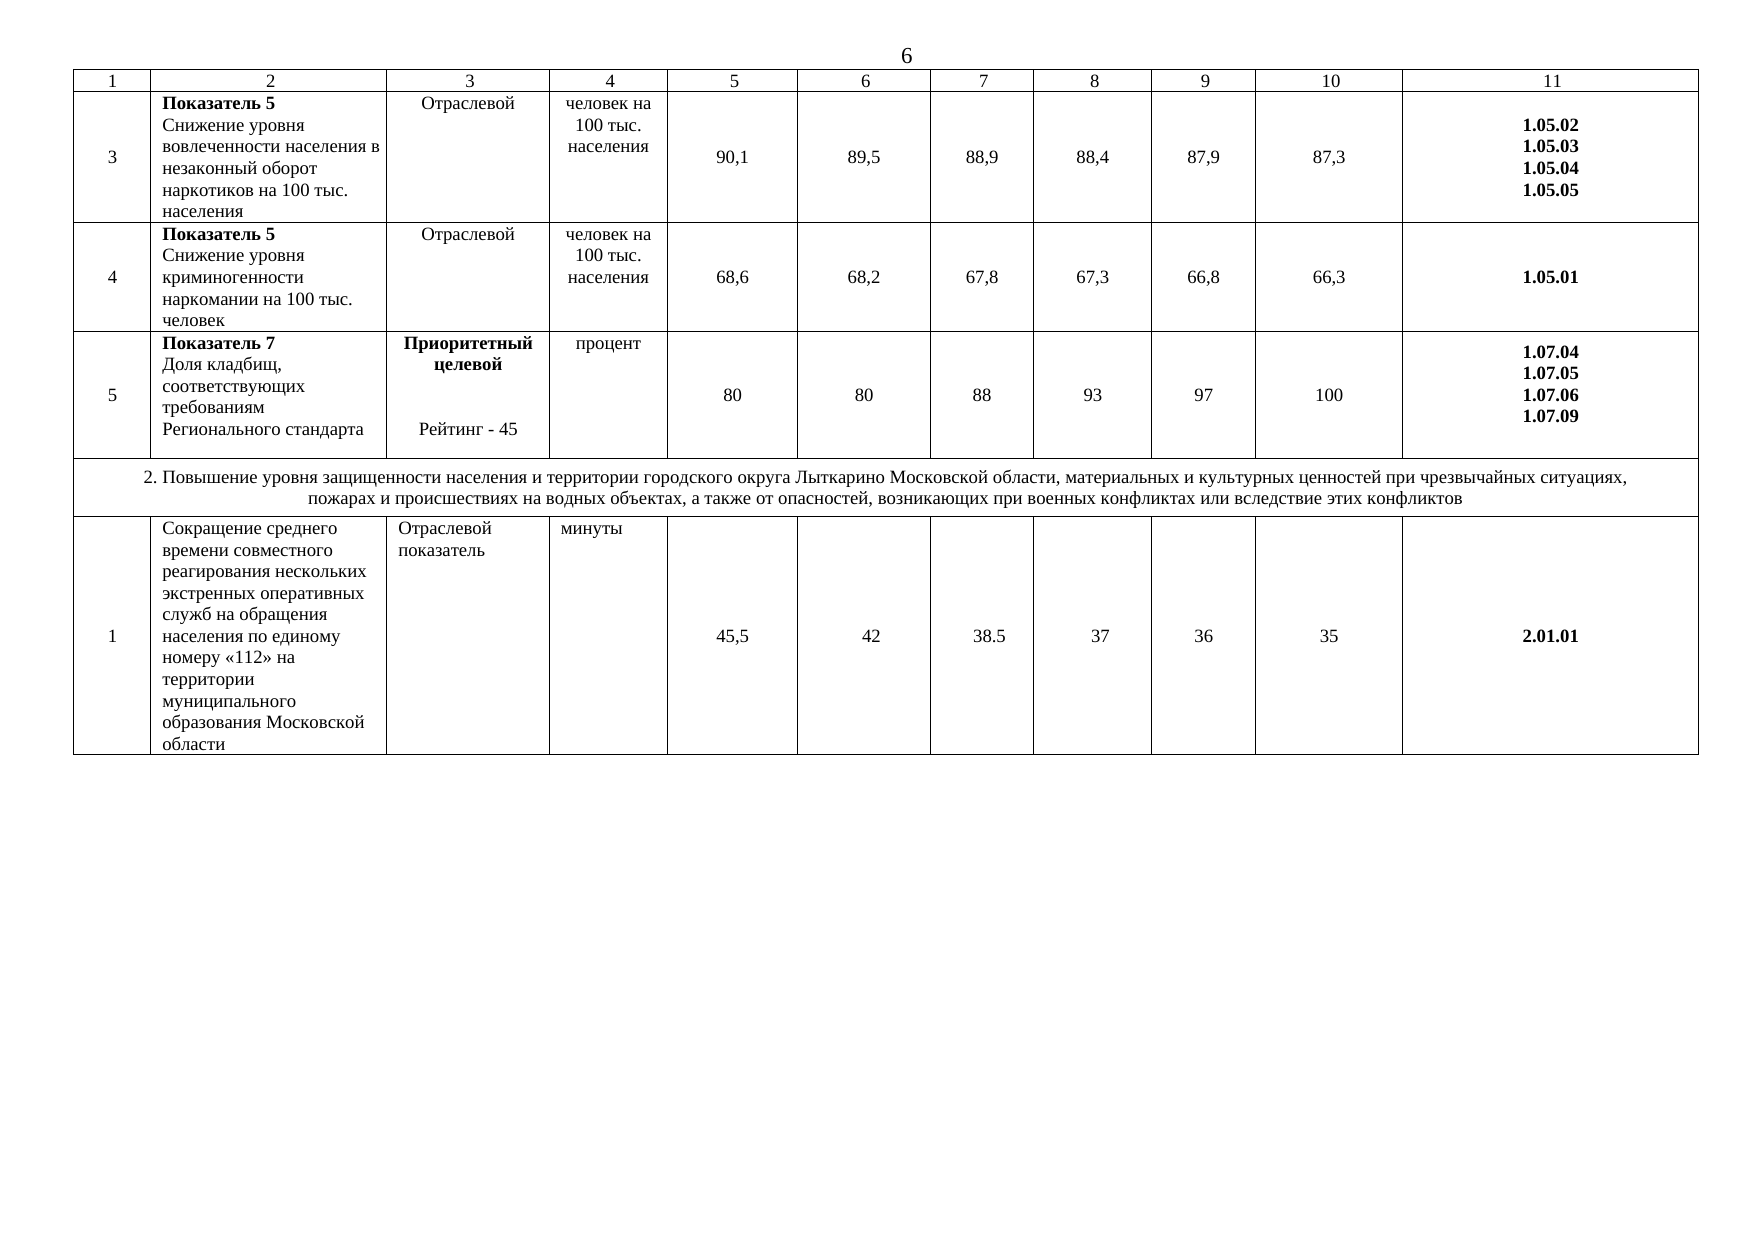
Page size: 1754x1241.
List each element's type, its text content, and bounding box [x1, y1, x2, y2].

table_cell минуты [550, 517, 667, 754]
table_cell 67,3 [1034, 223, 1151, 331]
table_cell процент [550, 332, 667, 458]
table_cell 35 [1256, 517, 1402, 754]
table_header 6 [798, 70, 930, 91]
table_header 10 [1256, 70, 1402, 91]
table_cell 80 [668, 332, 797, 458]
table_cell 68,2 [798, 223, 930, 331]
table_header 7 [931, 70, 1033, 91]
table_cell 88 [931, 332, 1033, 458]
table_cell Показатель 5 Снижение уровня криминогенности наркомании на 100 тыс. человек [151, 223, 386, 331]
table_header 1 [74, 70, 150, 91]
table_header 11 [1403, 70, 1698, 91]
table_cell 93 [1034, 332, 1151, 458]
table_header 8 [1034, 70, 1151, 91]
table_header 5 [668, 70, 797, 91]
table_cell Отраслевой показатель [387, 517, 549, 754]
table_header 2 [151, 70, 386, 91]
table_cell 42 [798, 517, 930, 754]
table_cell Отраслевой [387, 223, 549, 331]
table_cell 3 [74, 92, 150, 222]
table_cell 89,5 [798, 92, 930, 222]
table_cell 2.01.01 [1403, 517, 1698, 754]
table_cell 88,9 [931, 92, 1033, 222]
table_cell 4 [74, 223, 150, 331]
table_cell 38.5 [931, 517, 1033, 754]
table_cell 87,9 [1152, 92, 1255, 222]
table_cell Приоритетный целевой Рейтинг - 45 [387, 332, 549, 458]
table_cell 87,3 [1256, 92, 1402, 222]
table_cell 1.05.01 [1403, 223, 1698, 331]
table_cell 100 [1256, 332, 1402, 458]
table_cell человек на 100 тыс. населения [550, 92, 667, 222]
table_cell 5 [74, 332, 150, 458]
table_cell человек на 100 тыс. населения [550, 223, 667, 331]
table_header 3 [387, 70, 549, 91]
table_cell 36 [1152, 517, 1255, 754]
table_cell 1.05.02 1.05.03 1.05.04 1.05.05 [1403, 92, 1698, 222]
table_cell 37 [1034, 517, 1151, 754]
table_cell Показатель 5 Снижение уровня вовлеченности населения в незаконный оборот наркотиков на 100 тыс. населения [151, 92, 386, 222]
table_cell Показатель 7 Доля кладбищ, соответствующих требованиям Регионального стандарта [151, 332, 386, 458]
table_header 9 [1152, 70, 1255, 91]
table_cell 45,5 [668, 517, 797, 754]
table_cell Отраслевой [387, 92, 549, 222]
table_cell 97 [1152, 332, 1255, 458]
table_header 4 [550, 70, 667, 91]
table_cell 1 [74, 517, 150, 754]
table_cell 1.07.04 1.07.05 1.07.06 1.07.09 [1403, 332, 1698, 458]
table_cell 90,1 [668, 92, 797, 222]
table_cell 68,6 [668, 223, 797, 331]
table_cell 66,3 [1256, 223, 1402, 331]
table_cell 80 [798, 332, 930, 458]
table_cell Сокращение среднего времени совместного реагирования нескольких экстренных оперативных служб на обращения населения по единому номеру «112» на территории муниципального образования Московской области [151, 517, 386, 754]
table_cell 2. Повышение уровня защищенности населения и территории городского округа Лыткарино Московской области, материальных и культурных ценностей при чрезвычайных ситуациях, пожарах и происшествиях на водных объектах, а также от опасностей, возникающих при военных конфликтах или вследствие этих конфликтов [74, 459, 1698, 516]
table_cell 67,8 [931, 223, 1033, 331]
table_cell 88,4 [1034, 92, 1151, 222]
table_cell 66,8 [1152, 223, 1255, 331]
